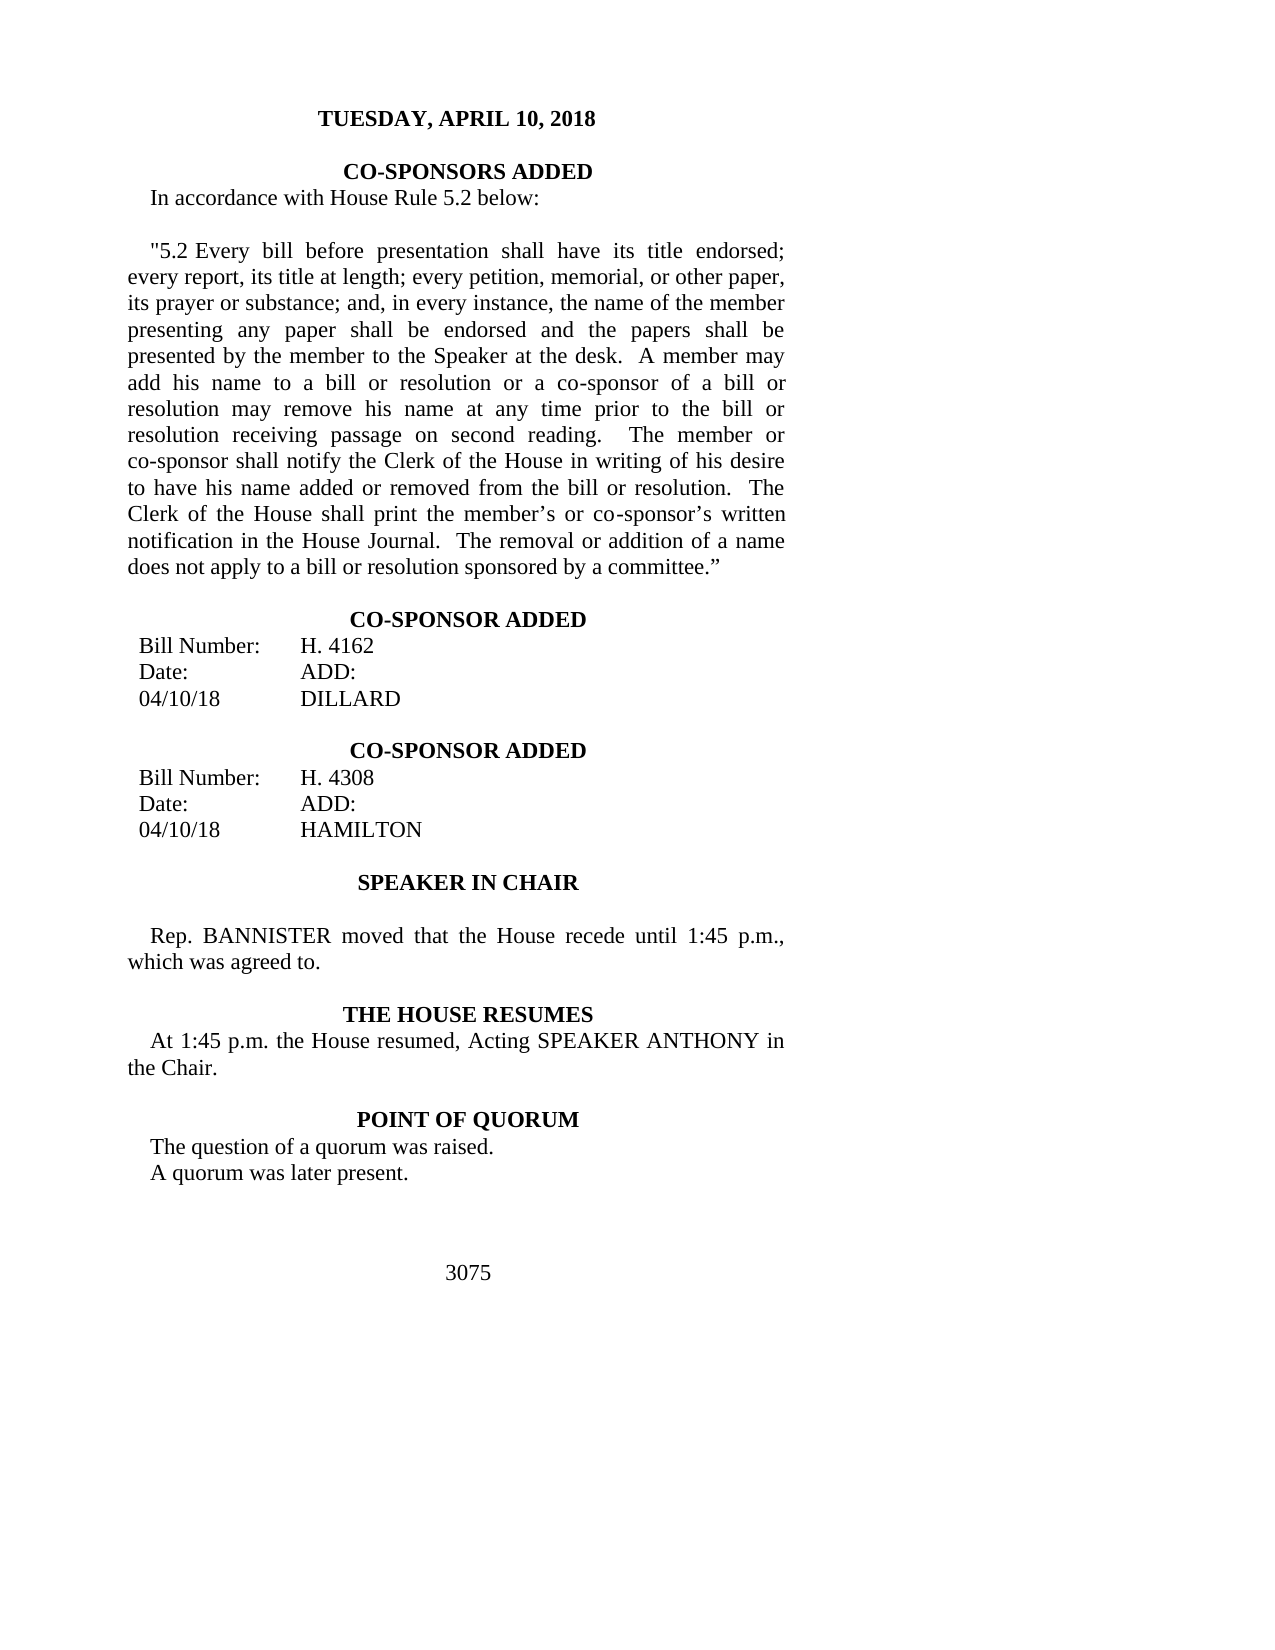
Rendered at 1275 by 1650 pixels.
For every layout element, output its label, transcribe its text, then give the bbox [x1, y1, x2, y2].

table_cell 04/10/18 [128, 817, 289, 843]
text CO-SPONSOR ADDED [127, 737, 786, 764]
table_header Bill Number: [128, 764, 289, 790]
table_header H. 4308 [289, 764, 449, 790]
text CO-SPONSOR ADDED [127, 606, 786, 632]
table_cell ADD: [289, 659, 427, 685]
text SPEAKER IN CHAIR [127, 869, 786, 896]
table_cell HAMILTON [289, 817, 449, 843]
text CO-SPONSORS ADDED [127, 158, 786, 184]
text The question of a quorum was raised. [127, 1133, 786, 1159]
table_header Bill Number: [128, 632, 289, 658]
table_header H. 4162 [289, 632, 427, 658]
text POINT OF QUORUM [127, 1106, 786, 1133]
table_cell 04/10/18 [128, 685, 289, 711]
table_cell Date: [128, 790, 289, 817]
table_cell DILLARD [289, 685, 427, 711]
text In accordance with House Rule 5.2 below: [127, 184, 786, 210]
text THE HOUSE RESUMES [127, 1001, 786, 1027]
text Rep. BANNISTER moved that the House recede until 1:45 p.m., which was agreed to. [127, 922, 786, 975]
text A quorum was later present. [127, 1159, 786, 1186]
text "5.2 Every bill before presentation shall have its title endorsed; every report, its title at length; every petition, memorial, or other paper, its prayer or substance; and, in every instance, the name of the member presenting any paper shall be endorsed and the papers shall be presented by the member to the Speaker at the desk. A member may add his name to a bill or resolution or a co-sponsor of a bill or resolution may remove his name at any time prior to the bill or resolution receiving passage on second reading. The member or co-sponsor shall notify the Clerk of the House in writing of his desire to have his name added or removed from the bill or resolution. The Clerk of the House shall print the member’s or co-sponsor’s written notification in the House Journal. The removal or addition of a name does not apply to a bill or resolution sponsored by a committee.” [127, 237, 786, 579]
text At 1:45 p.m. the House resumed, Acting SPEAKER ANTHONY in the Chair. [127, 1027, 786, 1080]
table_cell ADD: [289, 790, 449, 817]
table_cell Date: [128, 659, 289, 685]
